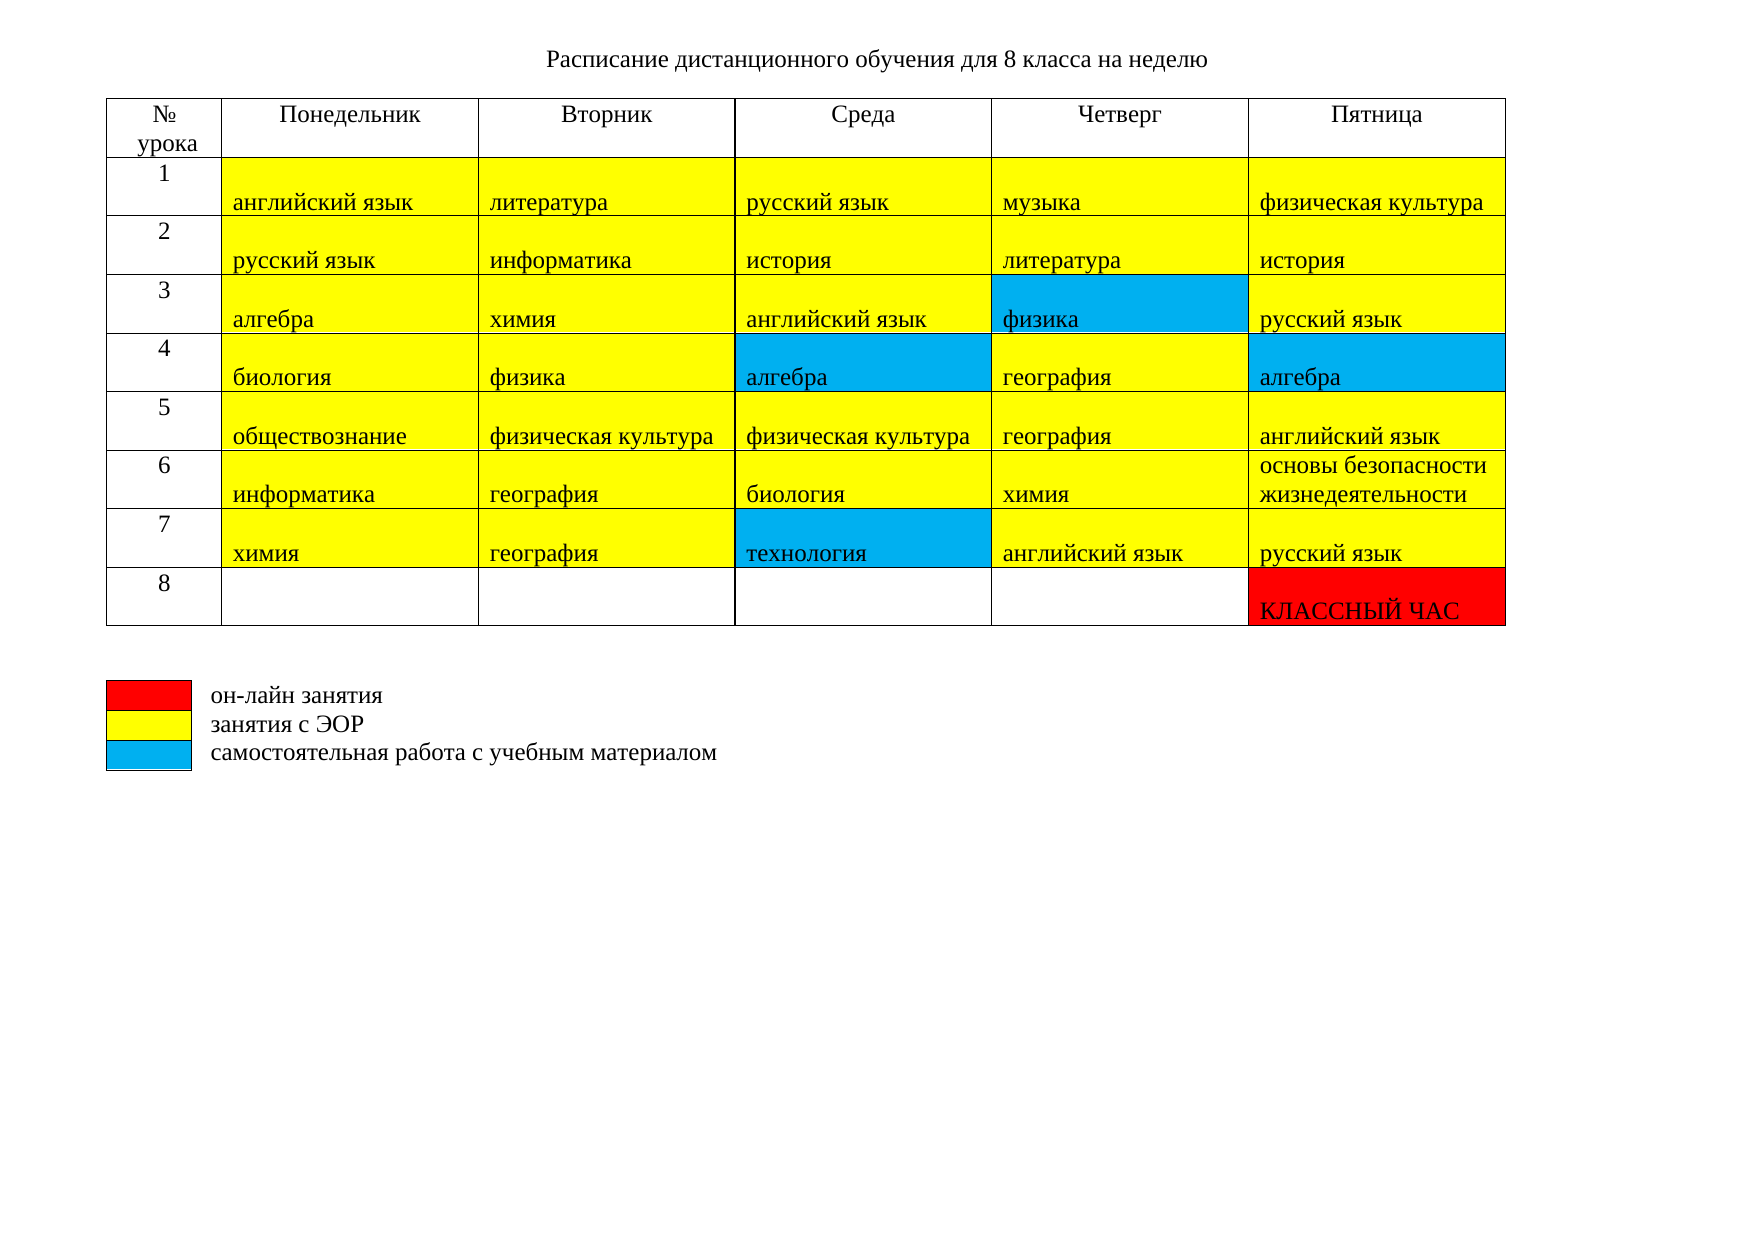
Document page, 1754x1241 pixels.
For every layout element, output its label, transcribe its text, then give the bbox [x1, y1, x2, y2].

table_cell история [1249, 216, 1505, 274]
table_header Среда [736, 99, 991, 157]
table_cell информатика [479, 216, 734, 274]
table_cell 1 [107, 158, 221, 215]
table_cell физика [992, 275, 1248, 332]
table_cell русский язык [736, 158, 991, 215]
table_cell 5 [107, 392, 221, 449]
table_header Пятница [1249, 99, 1505, 157]
table_cell русский язык [222, 216, 478, 274]
text Расписание дистанционного обучения для 8 класса на неделю [118, 44, 1636, 73]
table_cell русский язык [1249, 509, 1505, 567]
table_cell КЛАССНЫЙ ЧАС [1249, 568, 1505, 625]
table_cell основы безопасности жизнедеятельности [1249, 451, 1505, 508]
table_cell 8 [107, 568, 221, 625]
table_cell русский язык [1249, 275, 1505, 332]
table_cell 7 [107, 509, 221, 567]
table_cell география [479, 509, 734, 567]
table_cell [736, 568, 991, 625]
table_cell 6 [107, 451, 221, 508]
table_cell 4 [107, 334, 221, 391]
table_cell 3 [107, 275, 221, 332]
table_cell английский язык [992, 509, 1248, 567]
table_header Вторник [479, 99, 734, 157]
table_header Четверг [992, 99, 1248, 157]
table_cell [107, 741, 191, 769]
table_cell литература [479, 158, 734, 215]
table_cell технология [736, 509, 991, 567]
text занятия с ЭОР [192, 709, 1636, 737]
table_cell информатика [222, 451, 478, 508]
table_cell алгебра [736, 334, 991, 391]
text он-лайн занятия [192, 680, 1636, 709]
text самостоятельная работа с учебным материалом [192, 737, 1636, 766]
table_cell физическая культура [479, 392, 734, 449]
table_cell география [992, 392, 1248, 449]
table_cell химия [992, 451, 1248, 508]
table_cell физическая культура [1249, 158, 1505, 215]
table_cell физическая культура [736, 392, 991, 449]
table_cell 2 [107, 216, 221, 274]
table_cell [107, 711, 191, 740]
table_cell [479, 568, 734, 625]
table_cell физика [479, 334, 734, 391]
table_cell география [992, 334, 1248, 391]
table_cell алгебра [1249, 334, 1505, 391]
table_cell химия [479, 275, 734, 332]
table_cell литература [992, 216, 1248, 274]
table_cell алгебра [222, 275, 478, 332]
table_header № урока [107, 99, 221, 157]
table_header Понедельник [222, 99, 478, 157]
table_cell биология [222, 334, 478, 391]
table_cell английский язык [736, 275, 991, 332]
table_cell музыка [992, 158, 1248, 215]
table_cell география [479, 451, 734, 508]
table_cell история [736, 216, 991, 274]
table_cell английский язык [1249, 392, 1505, 449]
table_header [107, 681, 191, 710]
table_cell [222, 568, 478, 625]
table_cell обществознание [222, 392, 478, 449]
table_cell [992, 568, 1248, 625]
table_cell химия [222, 509, 478, 567]
table_cell биология [736, 451, 991, 508]
table_cell английский язык [222, 158, 478, 215]
